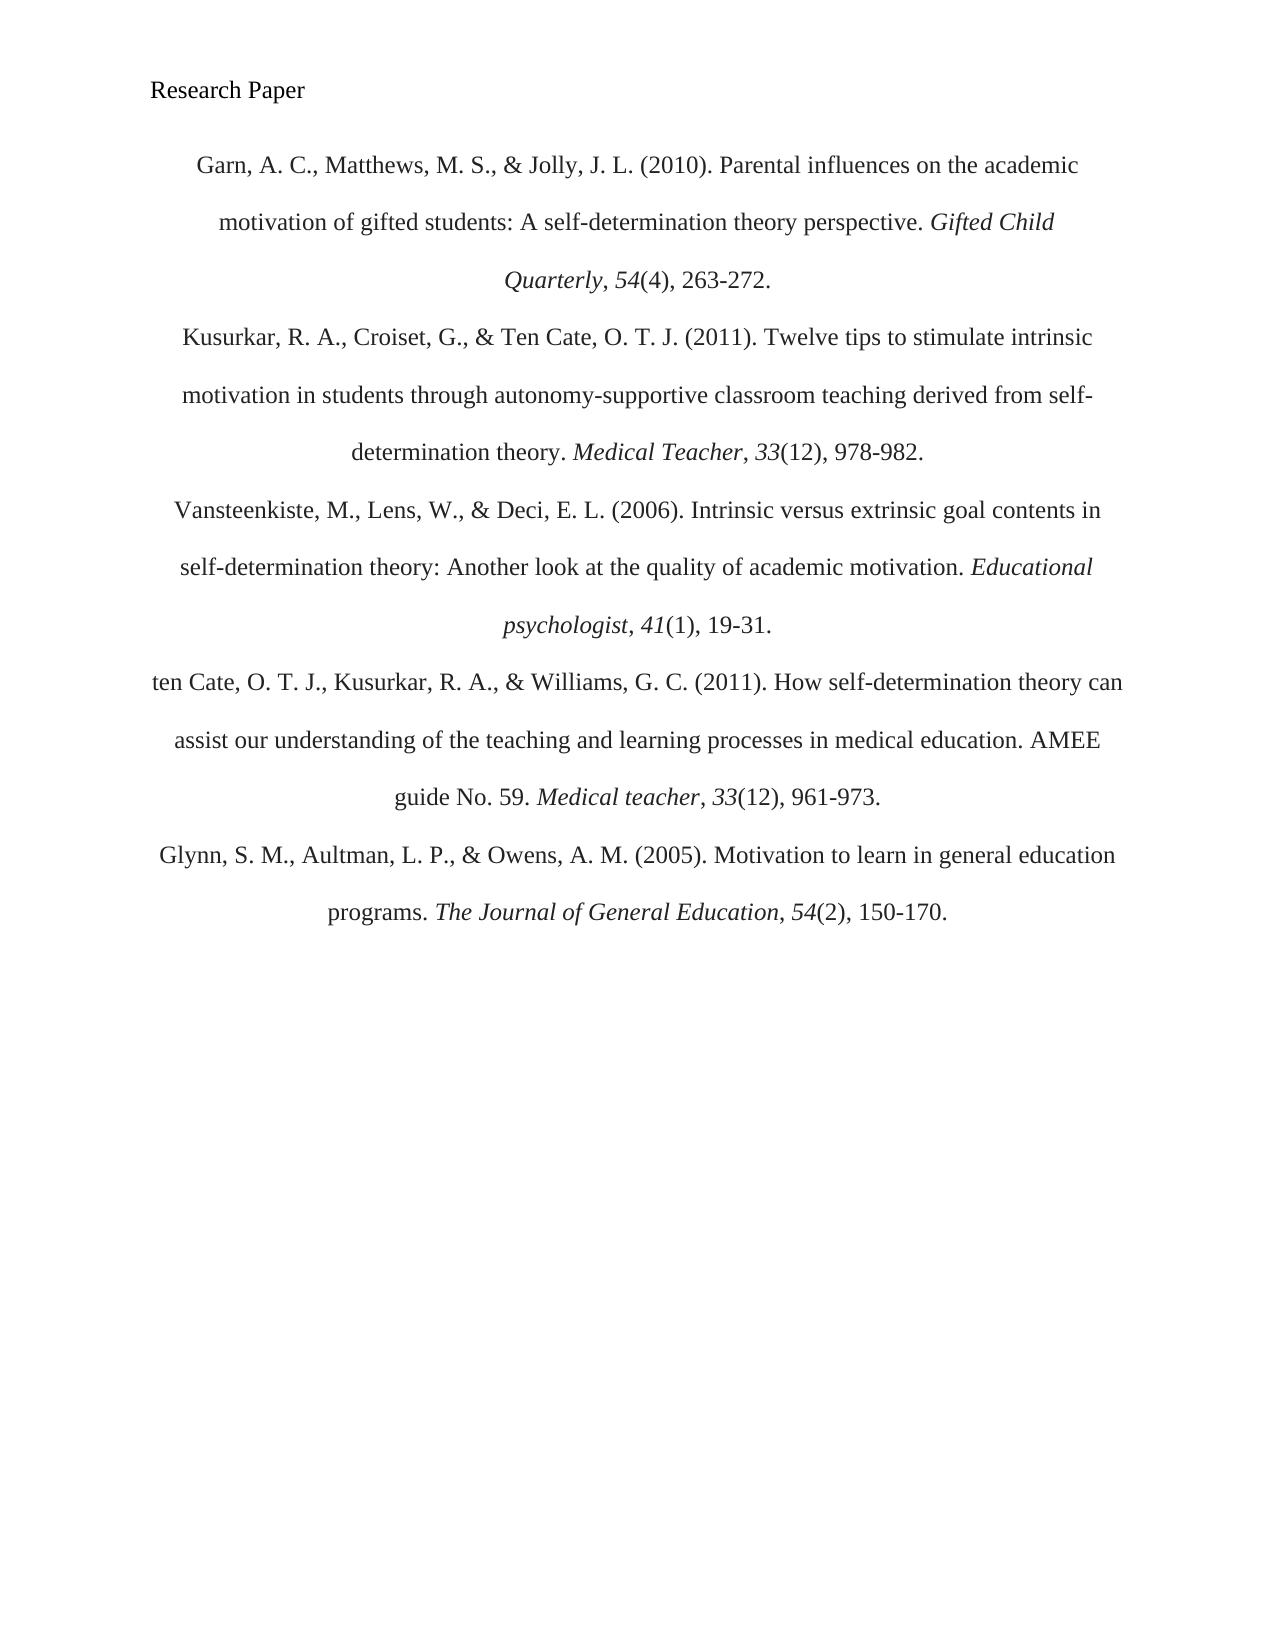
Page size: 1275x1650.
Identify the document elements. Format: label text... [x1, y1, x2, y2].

text Garn, A. C., Matthews, M. S., & Jolly, J. L. (2010). Parental influences on the academic motivation of gifted students: A self-determination theory perspective. Gifted Child Quarterly, 54(4), 263-272. [150, 150, 1125, 294]
text Glynn, S. M., Aultman, L. P., & Owens, A. M. (2005). Motivation to learn in general education programs. The Journal of General Education, 54(2), 150-170. [150, 840, 1125, 926]
text Kusurkar, R. A., Croiset, G., & Ten Cate, O. T. J. (2011). Twelve tips to stimulate intrinsic motivation in students through autonomy-supportive classroom teaching derived from self-determination theory. Medical Teacher, 33(12), 978-982. [150, 322, 1125, 466]
text Vansteenkiste, M., Lens, W., & Deci, E. L. (2006). Intrinsic versus extrinsic goal contents in self-determination theory: Another look at the quality of academic motivation. Educational psychologist, 41(1), 19-31. [150, 495, 1125, 639]
text ten Cate, O. T. J., Kusurkar, R. A., & Williams, G. C. (2011). How self-determination theory can assist our understanding of the teaching and learning processes in medical education. AMEE guide No. 59. Medical teacher, 33(12), 961-973. [150, 667, 1125, 811]
